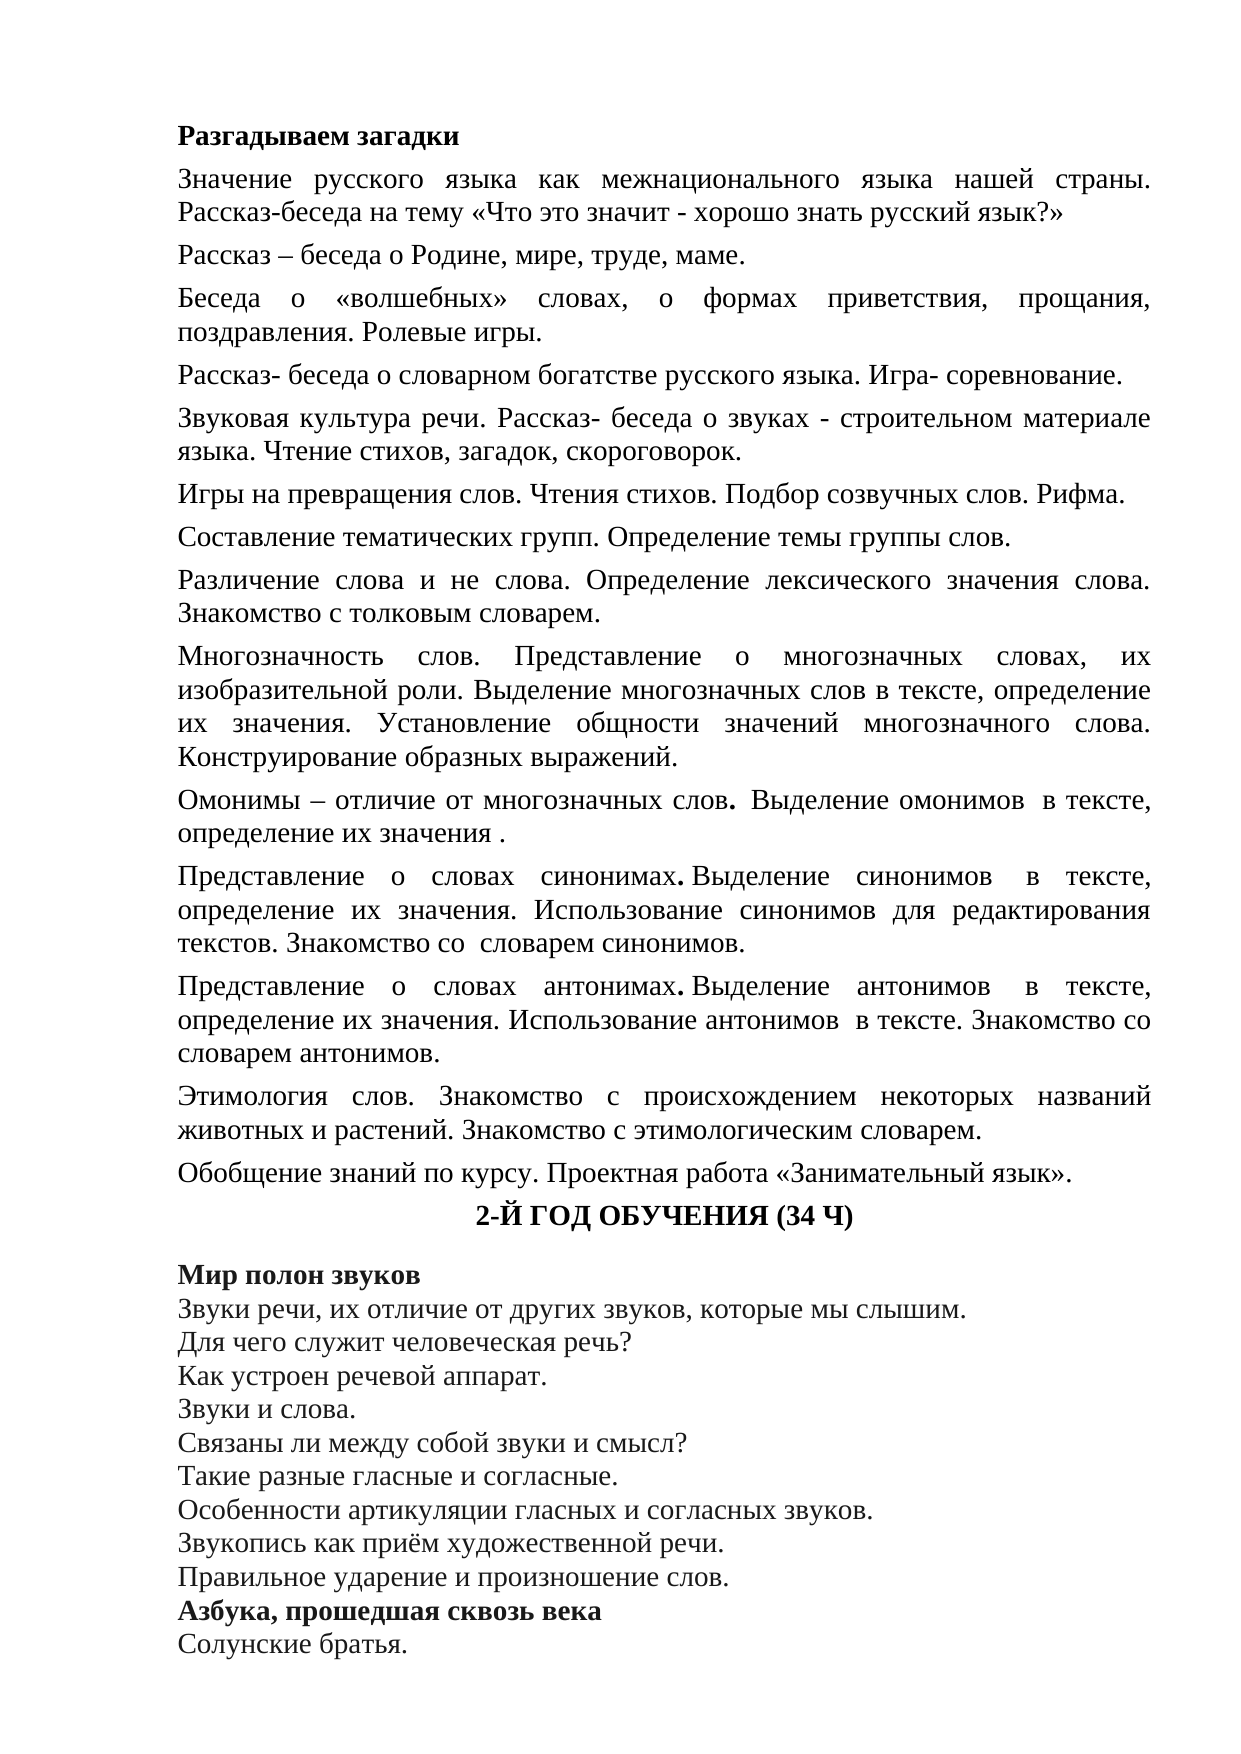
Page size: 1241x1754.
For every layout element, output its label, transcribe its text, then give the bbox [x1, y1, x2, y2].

text Мир полон звуков [177, 1257, 1152, 1291]
text Игры на превращения слов. Чтения стихов. Подбор созвучных слов. Рифма. [177, 476, 1152, 510]
text Такие разные гласные и согласные. [177, 1458, 1152, 1492]
text Как устроен речевой аппарат. [177, 1358, 1152, 1391]
text Многозначность слов. Представление о многозначных словах, их изобразительной роли. Выделение многозначных слов в тексте, определение их значения. Установление общности значений многозначного слова. Конструирование образных выражений. [177, 638, 1152, 773]
text Рассказ – беседа о Родине, мире, труде, маме. [177, 237, 1152, 271]
text Разгадываем загадки [177, 118, 1152, 152]
text Азбука, прошедшая сквозь века [177, 1593, 1152, 1626]
text Для чего служит человеческая речь? [177, 1324, 1152, 1358]
text Особенности артикуляции гласных и согласных звуков. [177, 1492, 1152, 1526]
text Звукопись как приём художественной речи. [177, 1526, 1152, 1559]
text Представление о словах синонимах. Выделение синонимов в тексте, определение их значения. Использование синонимов для редактирования текстов. Знакомство со словарем синонимов. [177, 858, 1152, 959]
text Звуки речи, их отличие от других звуков, которые мы слышим. [177, 1291, 1152, 1324]
text Рассказ- беседа о словарном богатстве русского языка. Игра- соревнование. [177, 357, 1152, 390]
text Различение слова и не слова. Определение лексического значения слова. Знакомство с толковым словарем. [177, 562, 1152, 629]
text Солунские братья. [177, 1626, 1152, 1660]
text Связаны ли между собой звуки и смысл? [177, 1425, 1152, 1458]
text Звуковая культура речи. Рассказ- беседа о звуках - строительном материале языка. Чтение стихов, загадок, скороговорок. [177, 400, 1152, 467]
text Обобщение знаний по курсу. Проектная работа «Занимательный язык». [177, 1155, 1152, 1188]
text Беседа о «волшебных» словах, о формах приветствия, прощания, поздравления. Ролевые игры. [177, 280, 1152, 347]
text Значение русского языка как межнационального языка нашей страны. Рассказ-беседа на тему «Что это значит - хорошо знать русский язык?» [177, 161, 1152, 228]
text Омонимы – отличие от многозначных слов. Выделение омонимов в тексте, определение их значения . [177, 782, 1152, 849]
text Звуки и слова. [177, 1391, 1152, 1425]
text 2-й год обучения (34 ч) [177, 1198, 1152, 1231]
text Правильное ударение и произношение слов. [177, 1559, 1152, 1593]
text Этимология слов. Знакомство с происхождением некоторых названий животных и растений. Знакомство с этимологическим словарем. [177, 1078, 1152, 1146]
text Составление тематических групп. Определение темы группы слов. [177, 519, 1152, 553]
text Представление о словах антонимах. Выделение антонимов в тексте, определение их значения. Использование антонимов в тексте. Знакомство со словарем антонимов. [177, 968, 1152, 1069]
